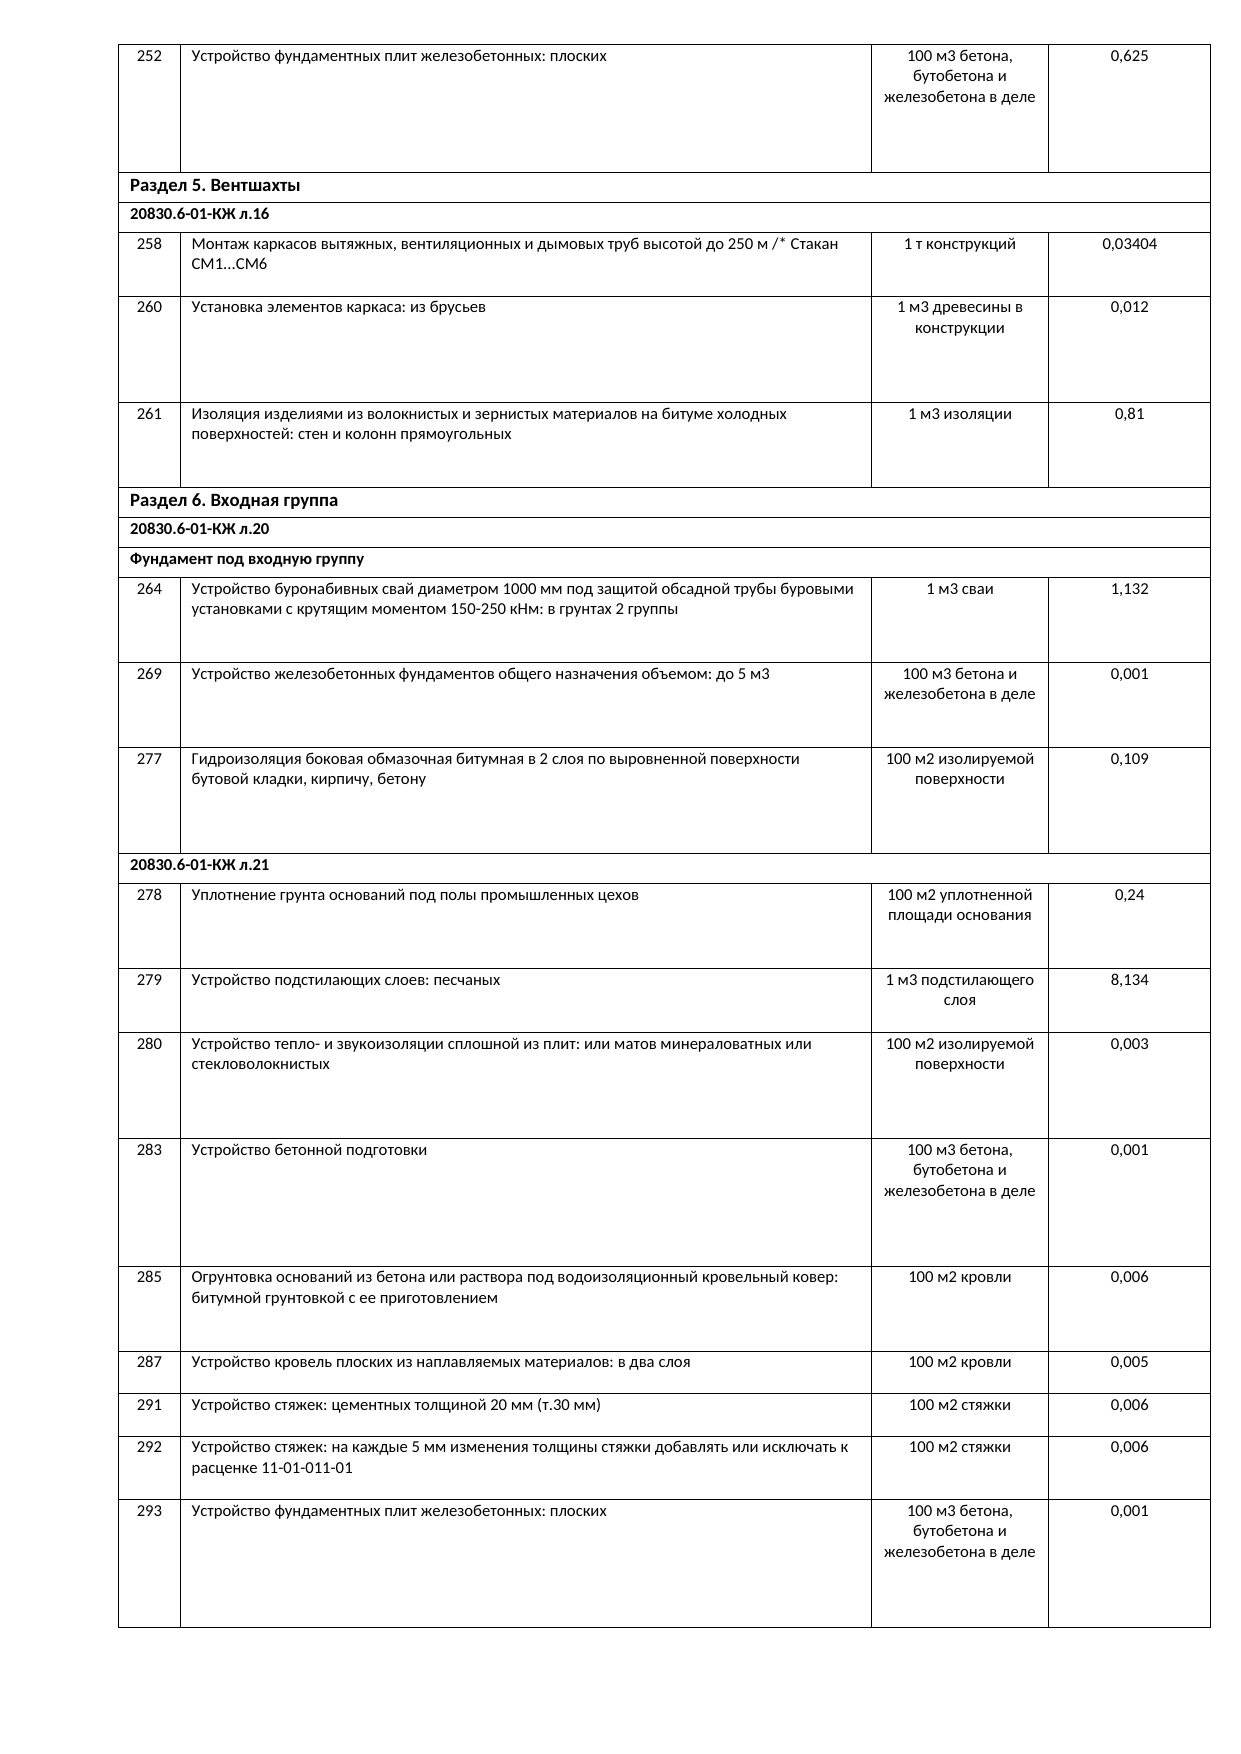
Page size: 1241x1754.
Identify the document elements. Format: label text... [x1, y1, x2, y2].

table_cell Раздел 6. Входная группа [119, 488, 1210, 517]
table_cell 261 [119, 403, 180, 487]
table_cell 0,005 [1049, 1352, 1210, 1393]
table_cell 100 м2 стяжки [872, 1394, 1048, 1436]
table_cell 285 [119, 1267, 180, 1351]
table_cell Устройство железобетонных фундаментов общего назначения объемом: до 5 м3 [181, 663, 871, 747]
table_cell 1 м3 изоляции [872, 403, 1048, 487]
table_cell 100 м2 стяжки [872, 1437, 1048, 1499]
table_cell Фундамент под входную группу [119, 548, 1210, 577]
table_cell Уплотнение грунта оснований под полы промышленных цехов [181, 884, 871, 968]
table_cell 0,24 [1049, 884, 1210, 968]
table_cell Устройство стяжек: цементных толщиной 20 мм (т.30 мм) [181, 1394, 871, 1436]
table_cell 264 [119, 578, 180, 662]
table_cell 0,81 [1049, 403, 1210, 487]
table_cell 100 м2 изолируемой поверхности [872, 748, 1048, 853]
table_cell 283 [119, 1139, 180, 1266]
table_cell 100 м2 изолируемой поверхности [872, 1033, 1048, 1138]
table_cell 287 [119, 1352, 180, 1393]
table_cell Монтаж каркасов вытяжных, вентиляционных и дымовых труб высотой до 250 м /* Стакан СМ1...СМ6 [181, 233, 871, 296]
table_cell 1 м3 сваи [872, 578, 1048, 662]
table_cell 0,03404 [1049, 233, 1210, 296]
table_cell Гидроизоляция боковая обмазочная битумная в 2 слоя по выровненной поверхности бутовой кладки, кирпичу, бетону [181, 748, 871, 853]
table_cell 100 м3 бетона и железобетона в деле [872, 663, 1048, 747]
table_cell 269 [119, 663, 180, 747]
table_cell Устройство стяжек: на каждые 5 мм изменения толщины стяжки добавлять или исключать к расценке 11-01-011-01 [181, 1437, 871, 1499]
table_cell 0,001 [1049, 1139, 1210, 1266]
table_cell Изоляция изделиями из волокнистых и зернистых материалов на битуме холодных поверхностей: стен и колонн прямоугольных [181, 403, 871, 487]
table_cell 0,001 [1049, 1500, 1210, 1627]
table_cell 0,006 [1049, 1437, 1210, 1499]
table_cell 0,012 [1049, 297, 1210, 402]
table_cell 100 м2 уплотненной площади основания [872, 884, 1048, 968]
table_cell 278 [119, 884, 180, 968]
table_cell 100 м3 бетона, бутобетона и железобетона в деле [872, 1500, 1048, 1627]
table_cell 100 м3 бетона, бутобетона и железобетона в деле [872, 1139, 1048, 1266]
table_cell 1 т конструкций [872, 233, 1048, 296]
table_cell 292 [119, 1437, 180, 1499]
table_cell 1,132 [1049, 578, 1210, 662]
table_cell 100 м2 кровли [872, 1267, 1048, 1351]
table_cell 277 [119, 748, 180, 853]
table_cell Устройство подстилающих слоев: песчаных [181, 969, 871, 1032]
table_cell 0,625 [1049, 45, 1210, 172]
table_cell 1 м3 древесины в конструкции [872, 297, 1048, 402]
table_cell 0,109 [1049, 748, 1210, 853]
table_cell 20830.6-01-КЖ л.16 [119, 203, 1210, 232]
table_cell Устройство кровель плоских из наплавляемых материалов: в два слоя [181, 1352, 871, 1393]
table_cell Устройство тепло- и звукоизоляции сплошной из плит: или матов минераловатных или стекловолокнистых [181, 1033, 871, 1138]
table_cell 0,006 [1049, 1394, 1210, 1436]
table_cell 20830.6-01-КЖ л.21 [119, 854, 1210, 883]
table_cell 0,006 [1049, 1267, 1210, 1351]
table_cell 291 [119, 1394, 180, 1436]
table_cell 1 м3 подстилающего слоя [872, 969, 1048, 1032]
table_cell 8,134 [1049, 969, 1210, 1032]
table_cell Раздел 5. Вентшахты [119, 173, 1210, 202]
table_cell 280 [119, 1033, 180, 1138]
table_cell Устройство фундаментных плит железобетонных: плоских [181, 1500, 871, 1627]
table_cell 260 [119, 297, 180, 402]
table_cell 20830.6-01-КЖ л.20 [119, 518, 1210, 547]
table_cell 293 [119, 1500, 180, 1627]
table_cell 279 [119, 969, 180, 1032]
table_cell Установка элементов каркаса: из брусьев [181, 297, 871, 402]
table_cell Устройство бетонной подготовки [181, 1139, 871, 1266]
table_cell Устройство буронабивных свай диаметром 1000 мм под защитой обсадной трубы буровыми установками с крутящим моментом 150-250 кНм: в грунтах 2 группы [181, 578, 871, 662]
table_cell Устройство фундаментных плит железобетонных: плоских [181, 45, 871, 172]
table_cell Огрунтовка оснований из бетона или раствора под водоизоляционный кровельный ковер: битумной грунтовкой с ее приготовлением [181, 1267, 871, 1351]
table_cell 0,001 [1049, 663, 1210, 747]
table_cell 100 м2 кровли [872, 1352, 1048, 1393]
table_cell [872, 45, 1048, 172]
table_cell 252 [119, 45, 180, 172]
table_cell 0,003 [1049, 1033, 1210, 1138]
table_cell 258 [119, 233, 180, 296]
